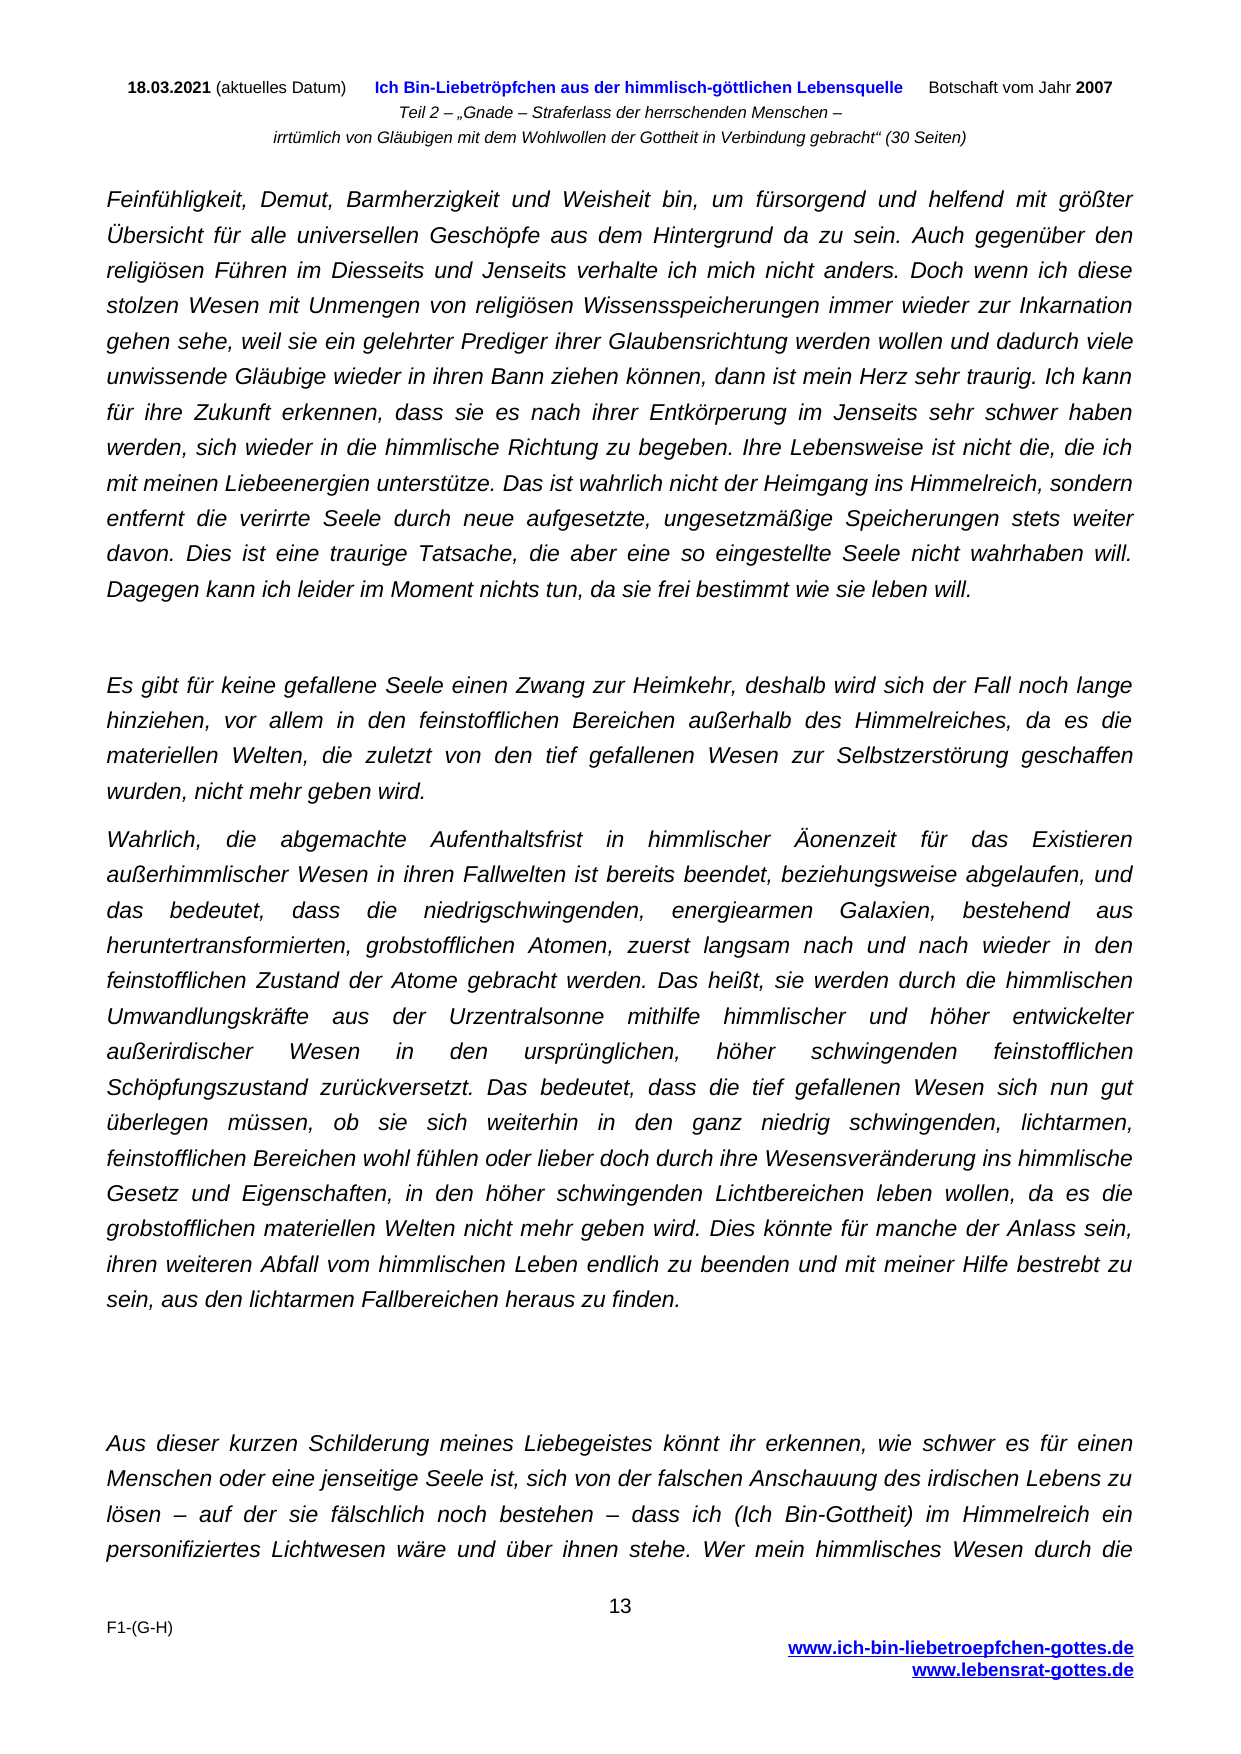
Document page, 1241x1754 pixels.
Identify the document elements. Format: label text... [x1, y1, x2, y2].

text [106, 1423, 1134, 1565]
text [106, 179, 1134, 604]
text Es gibt für keine gefallene Seele einen Zwang zur Heimkehr, deshalb wird sich der Fall noch lange hinziehen, vor allem in den feinstofflichen Bereichen außerhalb des Himmelreiches, da es die materiellen Welten, die zuletzt von den tief gefallenen Wesen zur Selbstzerstörung geschaffen wurden, nicht mehr geben wird. [106, 665, 1134, 806]
text Wahrlich, die abgemachte Aufenthaltsfrist in himmlischer Äonenzeit für das Existieren außerhimmlischer Wesen in ihren Fallwelten ist bereits beendet, beziehungsweise abgelaufen, und das bedeutet, dass die niedrigschwingenden, energiearmen Galaxien, bestehend aus heruntertransformierten, grobstofflichen Atomen, zuerst langsam nach und nach wieder in den feinstofflichen Zustand der Atome gebracht werden. Das heißt, sie werden durch die himmlischen Umwandlungskräfte aus der Urzentralsonne mithilfe himmlischer und höher entwickelter außerirdischer Wesen in den ursprünglichen, höher schwingenden feinstofflichen Schöpfungszustand zurückversetzt. Das bedeutet, dass die tief gefallenen Wesen sich nun gut überlegen müssen, ob sie sich weiterhin in den ganz niedrig schwingenden, lichtarmen, feinstofflichen Bereichen wohl fühlen oder lieber doch durch ihre Wesensveränderung ins himmlische Gesetz und Eigenschaften, in den höher schwingenden Lichtbereichen leben wollen, da es die grobstofflichen materiellen Welten nicht mehr geben wird. Dies könnte für manche der Anlass sein, ihren weiteren Abfall vom himmlischen Leben endlich zu beenden und mit meiner Hilfe bestrebt zu sein, aus den lichtarmen Fallbereichen heraus zu finden. [106, 819, 1134, 1315]
